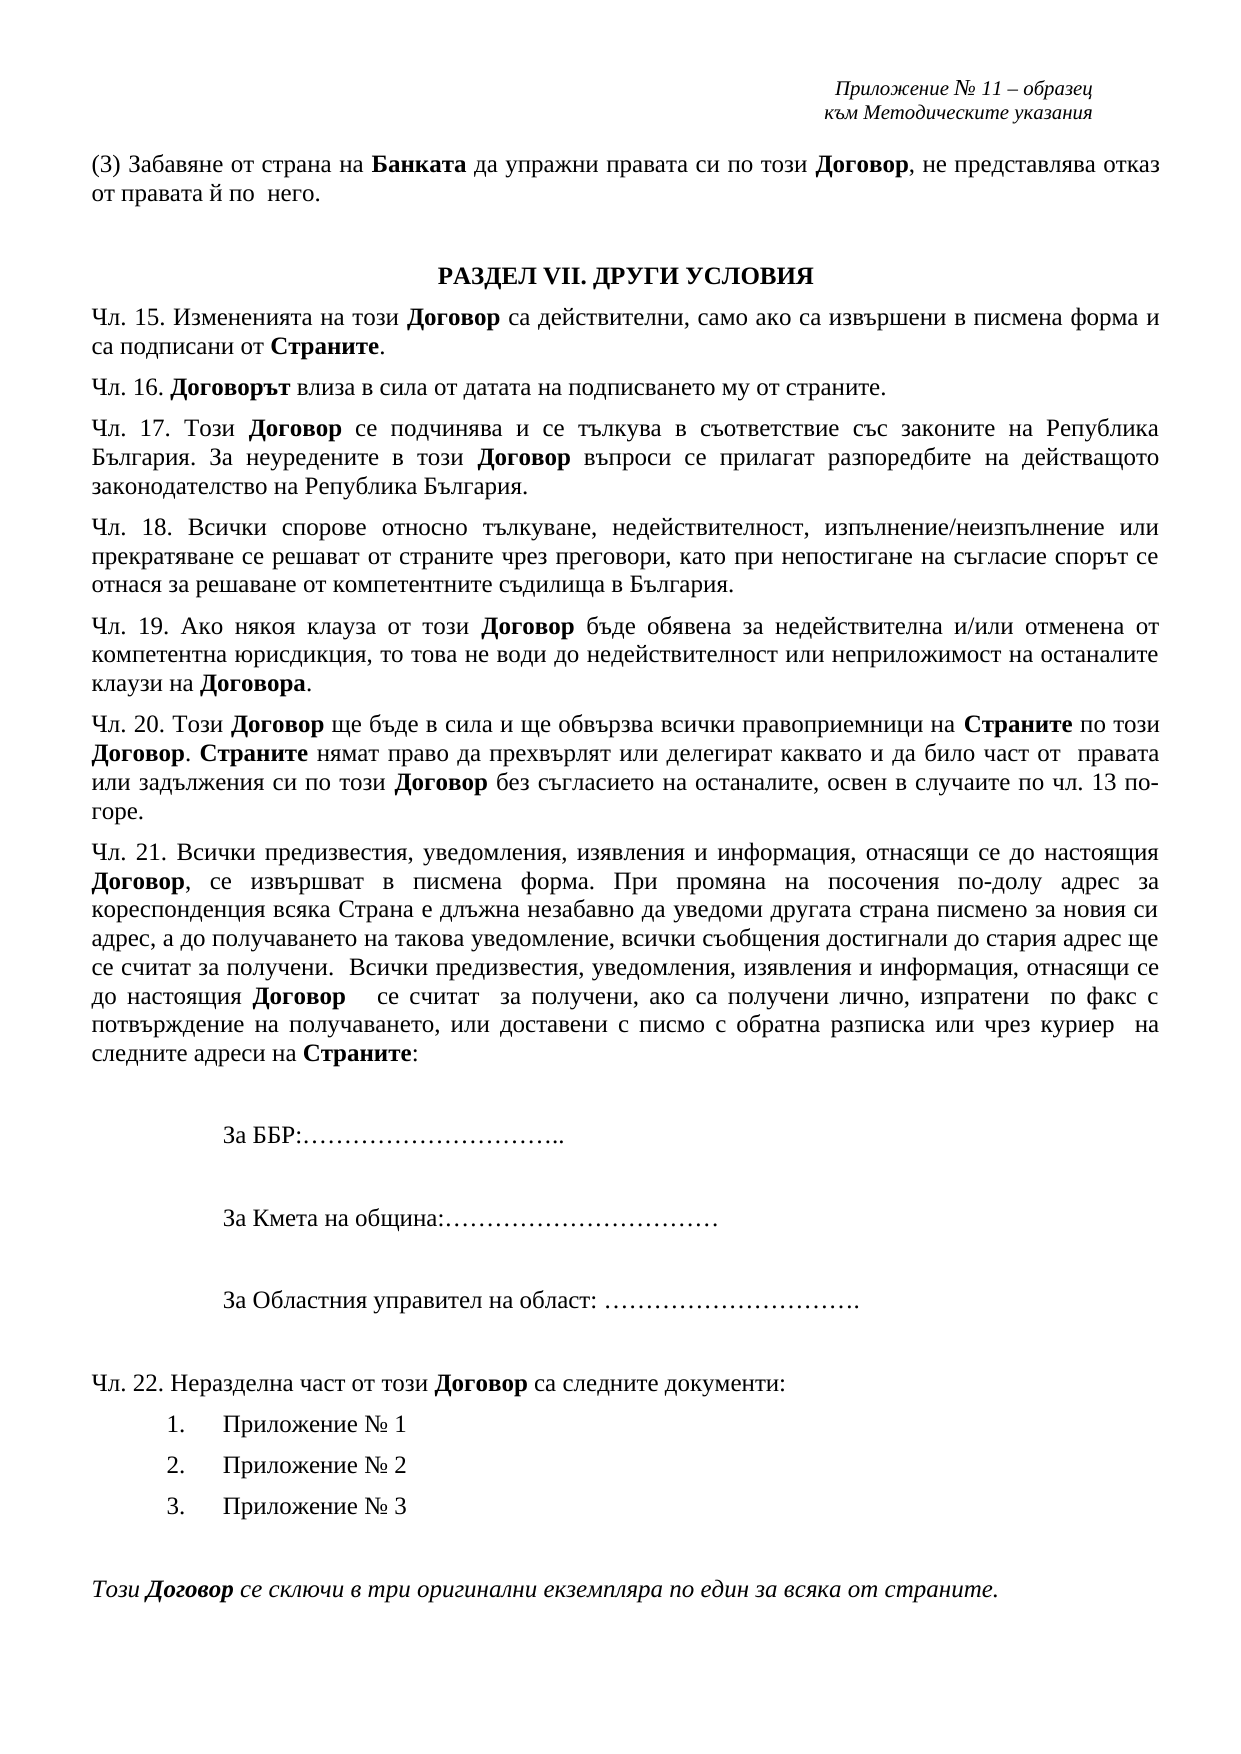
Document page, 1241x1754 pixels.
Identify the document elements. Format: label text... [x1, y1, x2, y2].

text РАЗДЕЛ VII. ДРУГИ УСЛОВИЯ [91, 261, 1160, 289]
list Приложение № 2 [166, 1450, 1160, 1479]
list Приложение № 3 [166, 1491, 1160, 1520]
list Приложение № 1 [166, 1409, 1160, 1438]
text Чл. 20. Този Договор ще бъде в сила и ще обвързва всички правоприемници на Страните по този Договор. Страните нямат право да прехвърлят или делегират каквато и да било част от правата или задължения си по този Договор без съгласието на останалите, освен в случаите по чл. 13 по-горе. [91, 709, 1160, 824]
text За Кмета на община:…………………………… [223, 1203, 1160, 1231]
text Чл. 22. Неразделна част от този Договор са следните документи: [91, 1368, 1160, 1396]
text (3) Забавяне от страна на Банката да упражни правата си по този Договор, не представлява отказ от правата й по него. [91, 149, 1160, 207]
text Чл. 18. Всички спорове относно тълкуване, недействителност, изпълнение/неизпълнение или прекратяване се решават от страните чрез преговори, като при непостигане на съгласие спорът се отнася за решаване от компетентните съдилища в България. [91, 512, 1160, 598]
text За Областния управител на област: …………………………. [223, 1285, 1160, 1314]
text Чл. 17. Този Договор се подчинява и се тълкува в съответствие със законите на Република България. За неуредените в този Договор въпроси се прилагат разпоредбите на действащото законодателство на Република България. [91, 413, 1160, 499]
text За ББР:………………………….. [223, 1120, 1160, 1149]
text Чл. 21. Всички предизвестия, уведомления, изявления и информация, отнасящи се до настоящия Договор, се извършват в писмена форма. При промяна на посочения по-долу адрес за кореспонденция всяка Страна е длъжна незабавно да уведоми другата страна писмено за новия си адрес, а до получаването на такова уведомление, всички съобщения достигнали до стария адрес ще се считат за получени. Всички предизвестия, уведомления, изявления и информация, отнасящи се до настоящия Договор се считат за получени, ако са получени лично, изпратени по факс с потвърждение на получаването, или доставени с писмо с обратна разписка или чрез куриер на следните адреси на Страните: [91, 837, 1160, 1067]
text Чл. 19. Ако някоя клауза от този Договор бъде обявена за недействителна и/или отменена от компетентна юрисдикция, то това не води до недействителност или неприложимост на останалите клаузи на Договора. [91, 611, 1160, 697]
text Този Договор се сключи в три оригинални екземпляра по един за всяка от страните. [91, 1574, 1160, 1603]
text Чл. 16. Договорът влиза в сила от датата на подписването му от страните. [91, 372, 1160, 401]
text Чл. 15. Измененията на този Договор са действителни, само ако са извършени в писмена форма и са подписани от Страните. [91, 302, 1160, 359]
